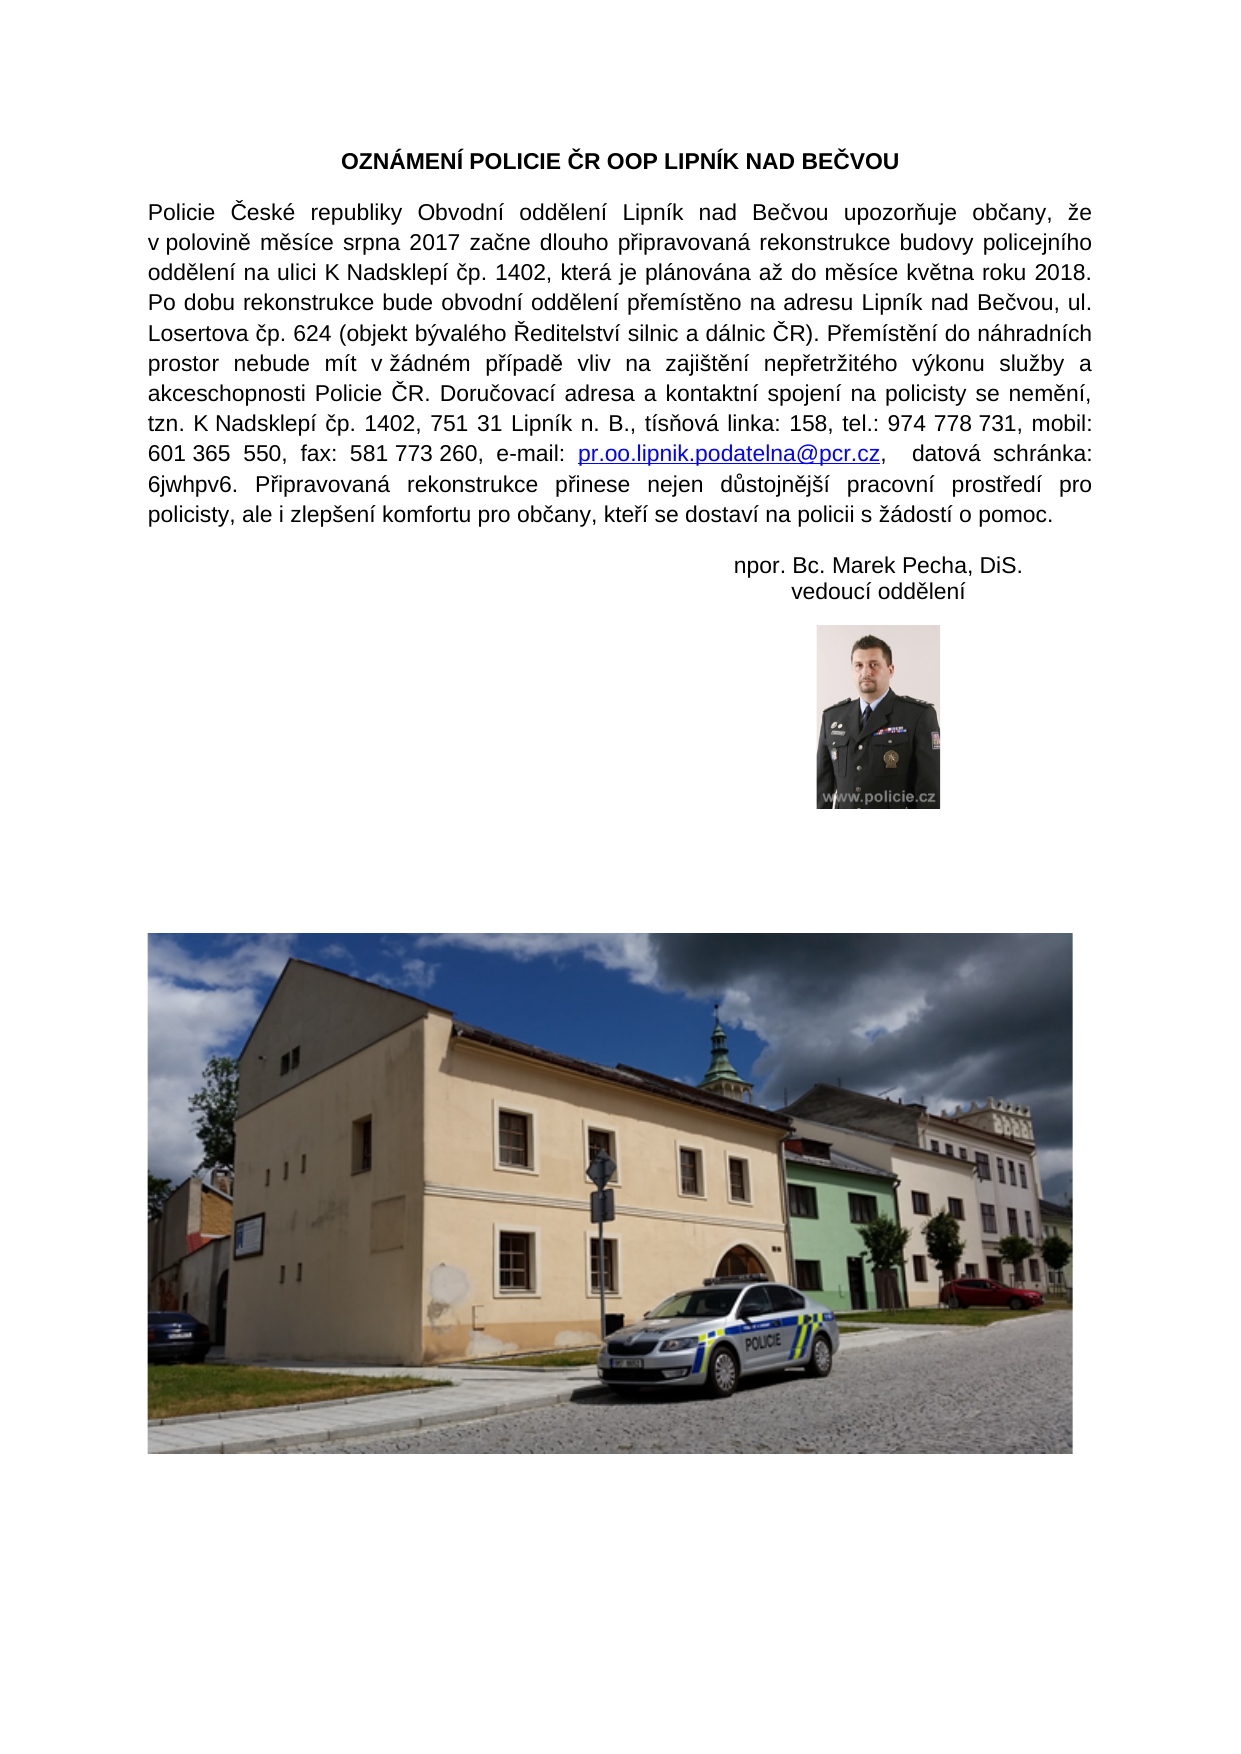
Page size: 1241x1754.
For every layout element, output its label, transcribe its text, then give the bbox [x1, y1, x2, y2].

text Policie České republiky Obvodní oddělení Lipník nad Bečvou upozorňuje občany, že v polovině měsíce srpna 2017 začne dlouho připravovaná rekonstrukce budovy policejního oddělení na ulici K Nadsklepí čp. 1402, která je plánována až do měsíce května roku 2018. Po dobu rekonstrukce bude obvodní oddělení přemístěno na adresu Lipník nad Bečvou, ul. Losertova čp. 624 (objekt bývalého Ředitelství silnic a dálnic ČR). Přemístění do náhradních prostor nebude mít v žádném případě vliv na zajištění nepřetržitého výkonu služby a akceschopnosti Policie ČR. Doručovací adresa a kontaktní spojení na policisty se nemění, tzn. K Nadsklepí čp. 1402, 751 31 Lipník n. B., tísňová linka: 158, tel.: 974 778 731, mobil: 601 365 550, fax: 581 773 260, e-mail: pr.oo.lipnik.podatelna@pcr.cz, datová schránka: 6jwhpv6. Připravovaná rekonstrukce přinese nejen důstojnější pracovní prostředí pro policisty, ale i zlepšení komfortu pro občany, kteří se dostaví na policii s žádostí o pomoc. [148, 199, 1093, 527]
picture [147, 933, 1073, 1454]
text npor. Bc. Marek Pecha, DiS. [590, 552, 1093, 578]
text OZNÁMENÍ POLICIE ČR OOP LIPNÍK NAD BEČVOU [148, 148, 1093, 174]
picture [816, 625, 940, 809]
text vedoucí oddělení [590, 578, 1093, 604]
